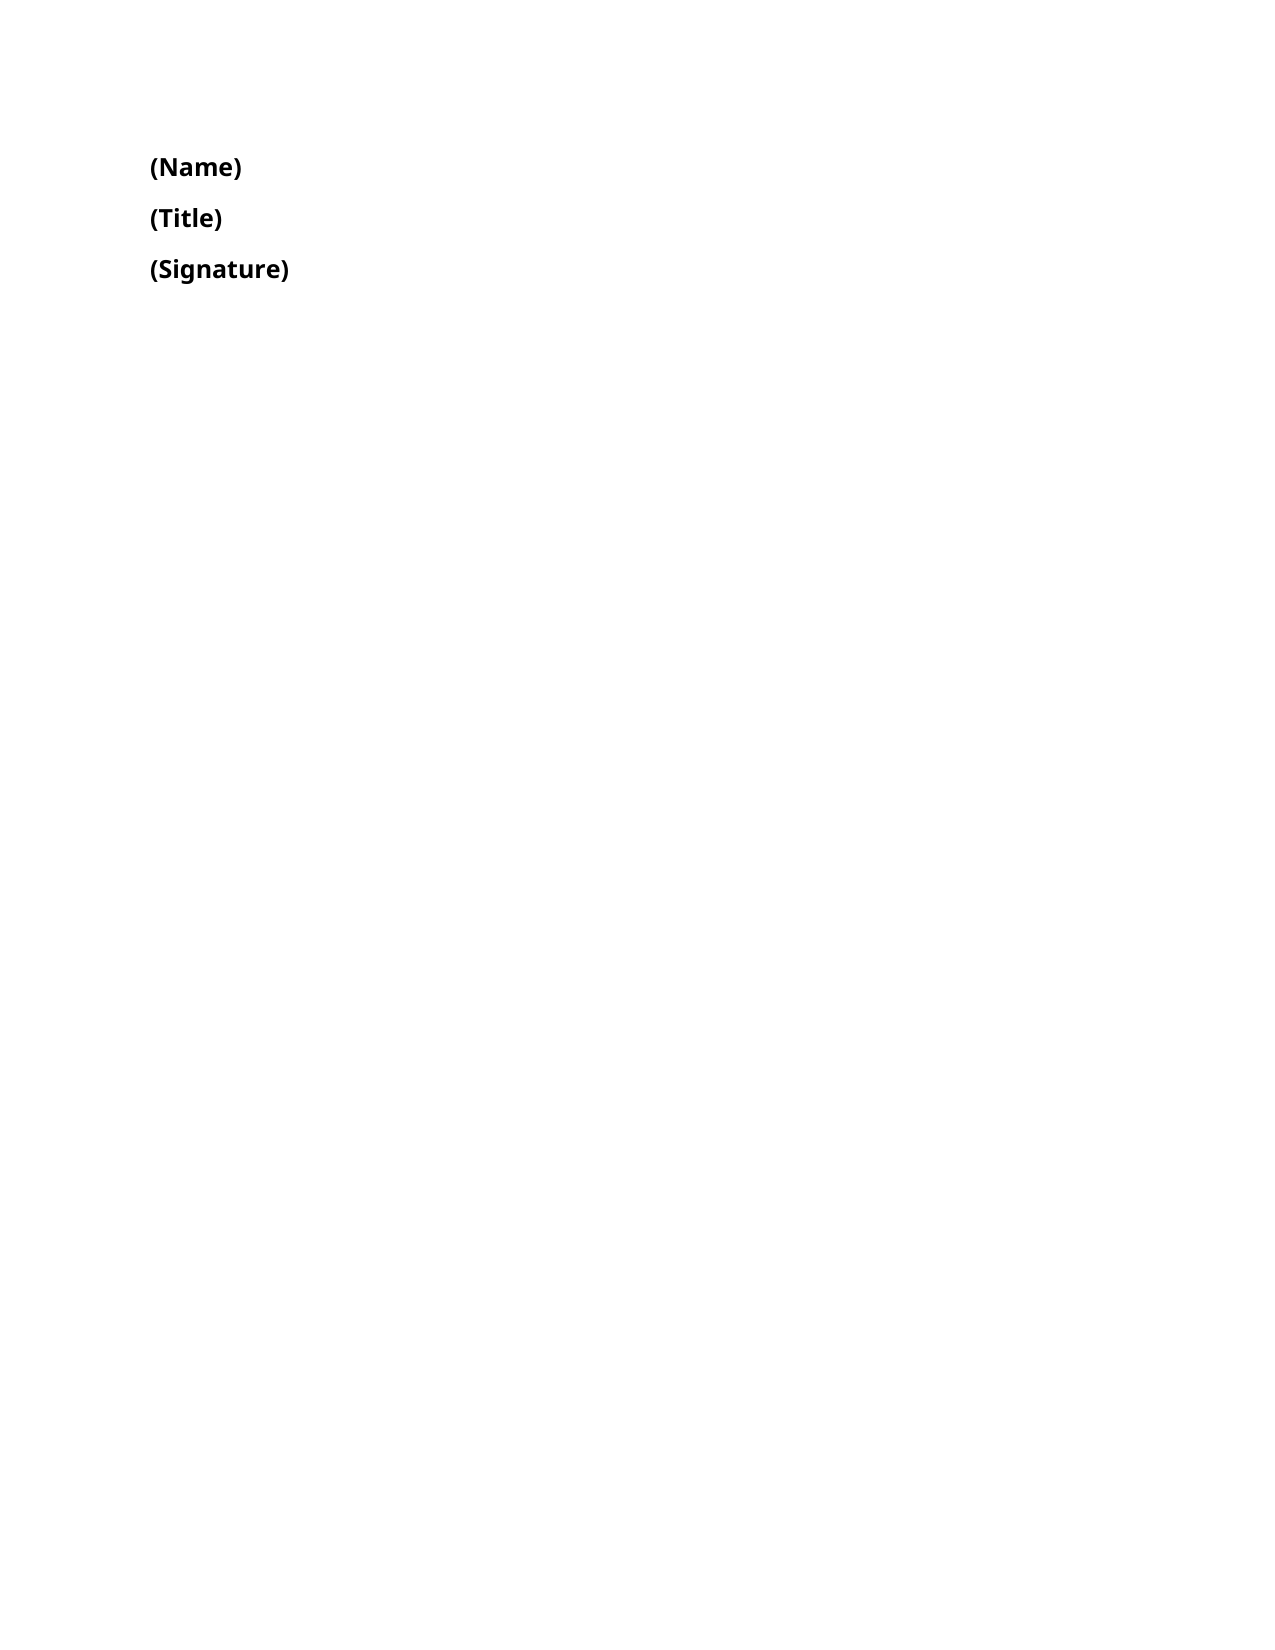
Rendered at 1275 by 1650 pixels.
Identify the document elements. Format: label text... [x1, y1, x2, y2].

text (Name) (Title) (Signature) [150, 150, 1125, 286]
